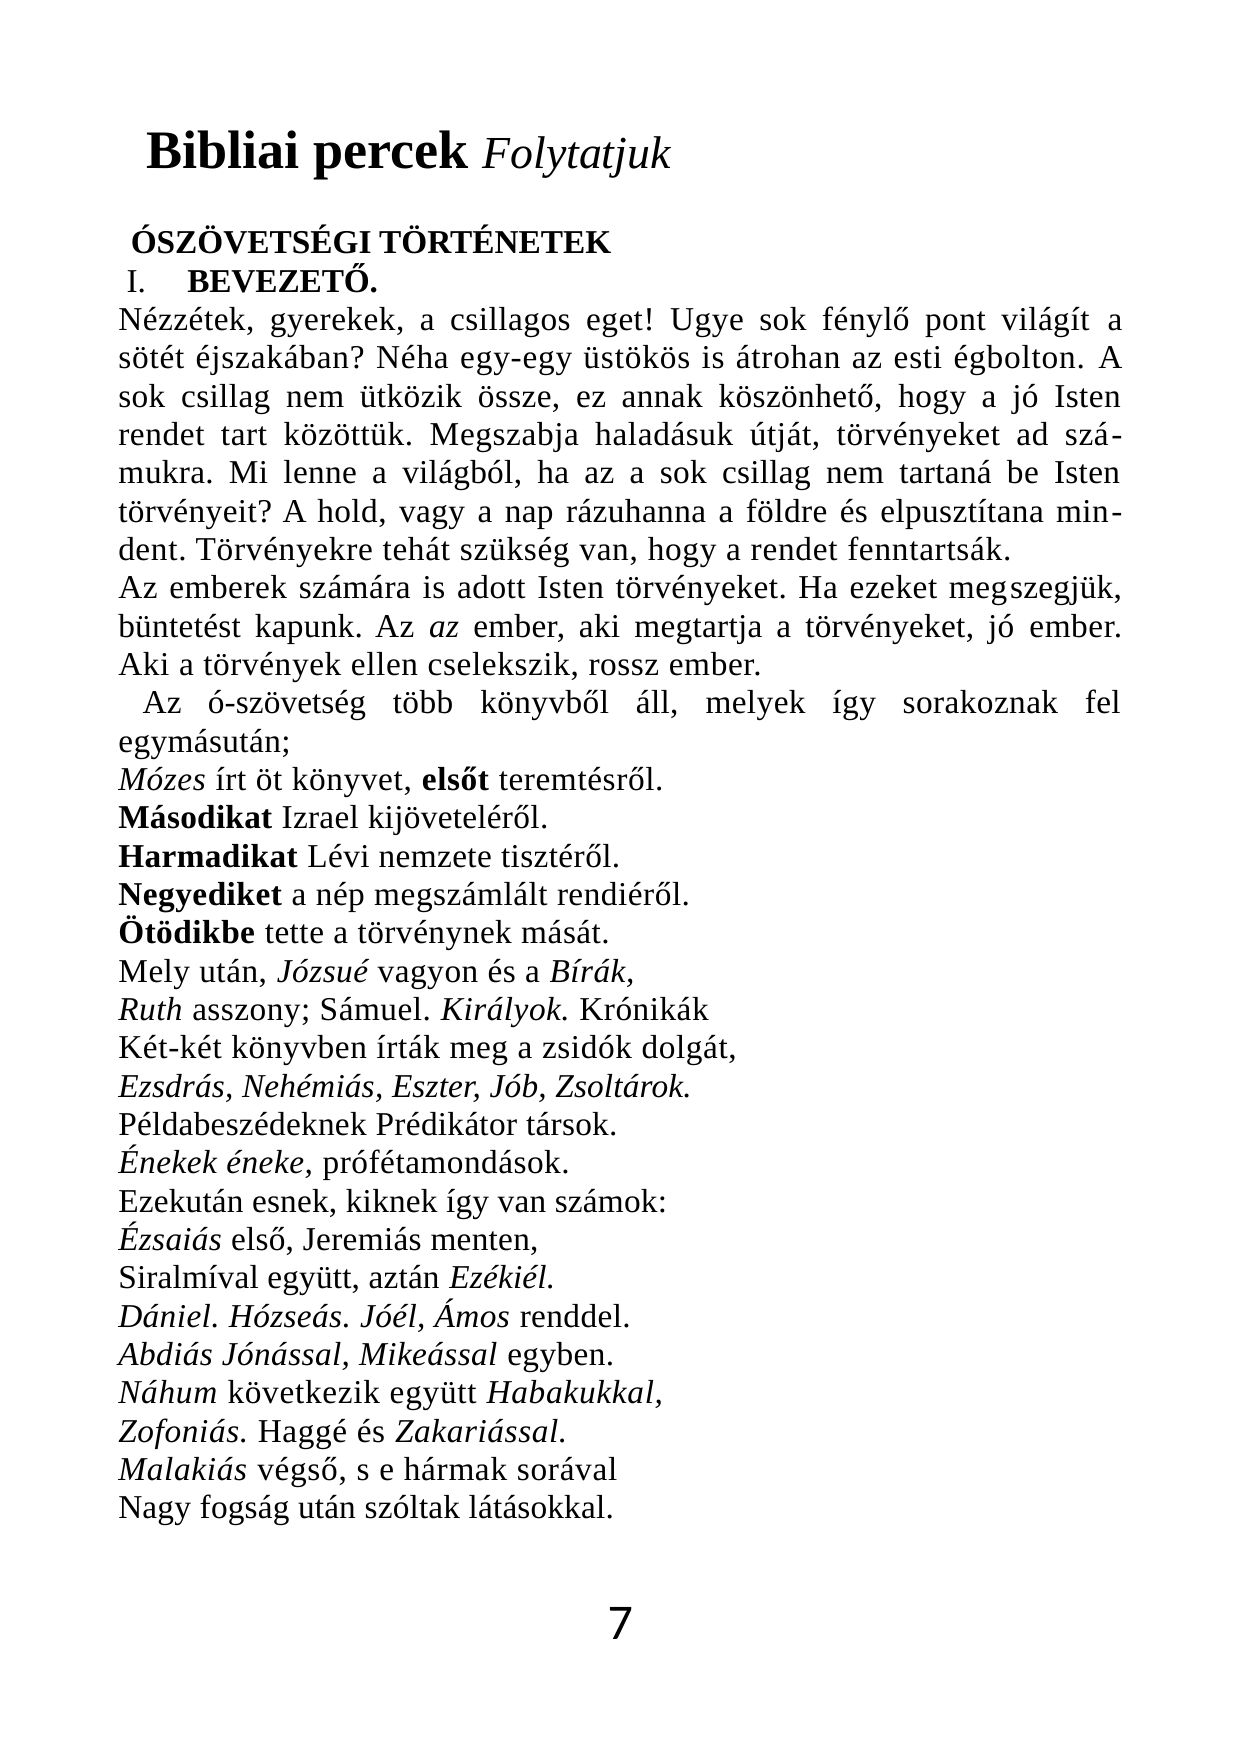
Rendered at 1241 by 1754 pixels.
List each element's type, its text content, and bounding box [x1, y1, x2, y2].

text I. BEVEZETŐ. [118, 261, 1122, 299]
text Bibliai percek Folytatjuk [118, 118, 1122, 180]
text Két-két könyvben írták meg a zsidók dolgát, [118, 1028, 1122, 1066]
text Ezekután esnek, kiknek így van számok: [118, 1181, 1122, 1219]
text Abdiás Jónással, Mikeással egyben. [118, 1334, 1122, 1373]
text Másodikat Izrael kijöveteléről. [118, 798, 1122, 836]
text ÓSZÖVETSÉGI TÖRTÉNETEK [118, 223, 1122, 261]
text Mózes írt öt könyvet, elsőt teremtésről. [118, 759, 1122, 798]
text Negyediket a nép megszámlált rendiéről. [118, 874, 1122, 913]
text Az ó-szövetség több könyvből áll, melyek így sorakoznak fel egymásután; [118, 683, 1122, 759]
text Nagy fogság után szóltak látásokkal. [118, 1488, 1122, 1526]
text Az emberek számára is adott Isten törvényeket. Ha ezeket megszegjük, büntetést kapunk. Az az ember, aki megtartja a törvényeket, jó ember. Aki a törvények ellen cselekszik, rossz ember. [118, 568, 1122, 683]
text Ezsdrás, Nehémiás, Eszter, Jób, Zsoltárok. [118, 1066, 1122, 1104]
text Náhum következik együtt Habakukkal, [118, 1373, 1122, 1411]
text Siralmíval együtt, aztán Ezékiél. [118, 1258, 1122, 1296]
text Példabeszédeknek Prédikátor társok. [118, 1104, 1122, 1143]
text Dániel. Hózseás. Jóél, Ámos renddel. [118, 1296, 1122, 1334]
text Zofoniás. Haggé és Zakariással. [118, 1411, 1122, 1449]
text Ézsaiás első, Jeremiás menten, [118, 1219, 1122, 1258]
text Nézzétek, gyerekek, a csillagos eget! Ugye sok fénylő pont világít a sötét éjszakában? Néha egy-egy üstökös is átrohan az esti égbolton. A sok csillag nem ütközik össze, ez annak köszönhető, hogy a jó Isten rendet tart közöttük. Megszabja haladásuk útját, törvényeket ad számukra. Mi lenne a világból, ha az a sok csillag nem tartaná be Isten törvényeit? A hold, vagy a nap rázuhanna a földre és elpusztítana mindent. Törvényekre tehát szükség van, hogy a rendet fenntartsák. [118, 299, 1122, 568]
text Énekek éneke, prófétamondások. [118, 1143, 1122, 1181]
text Malakiás végső, s e hármak sorával [118, 1449, 1122, 1488]
text Mely után, Józsué vagyon és a Bírák, [118, 951, 1122, 989]
text Harmadikat Lévi nemzete tisztéről. [118, 836, 1122, 874]
text Ötödikbe tette a törvénynek mását. [118, 913, 1122, 951]
text Ruth asszony; Sámuel. Királyok. Krónikák [118, 989, 1122, 1028]
